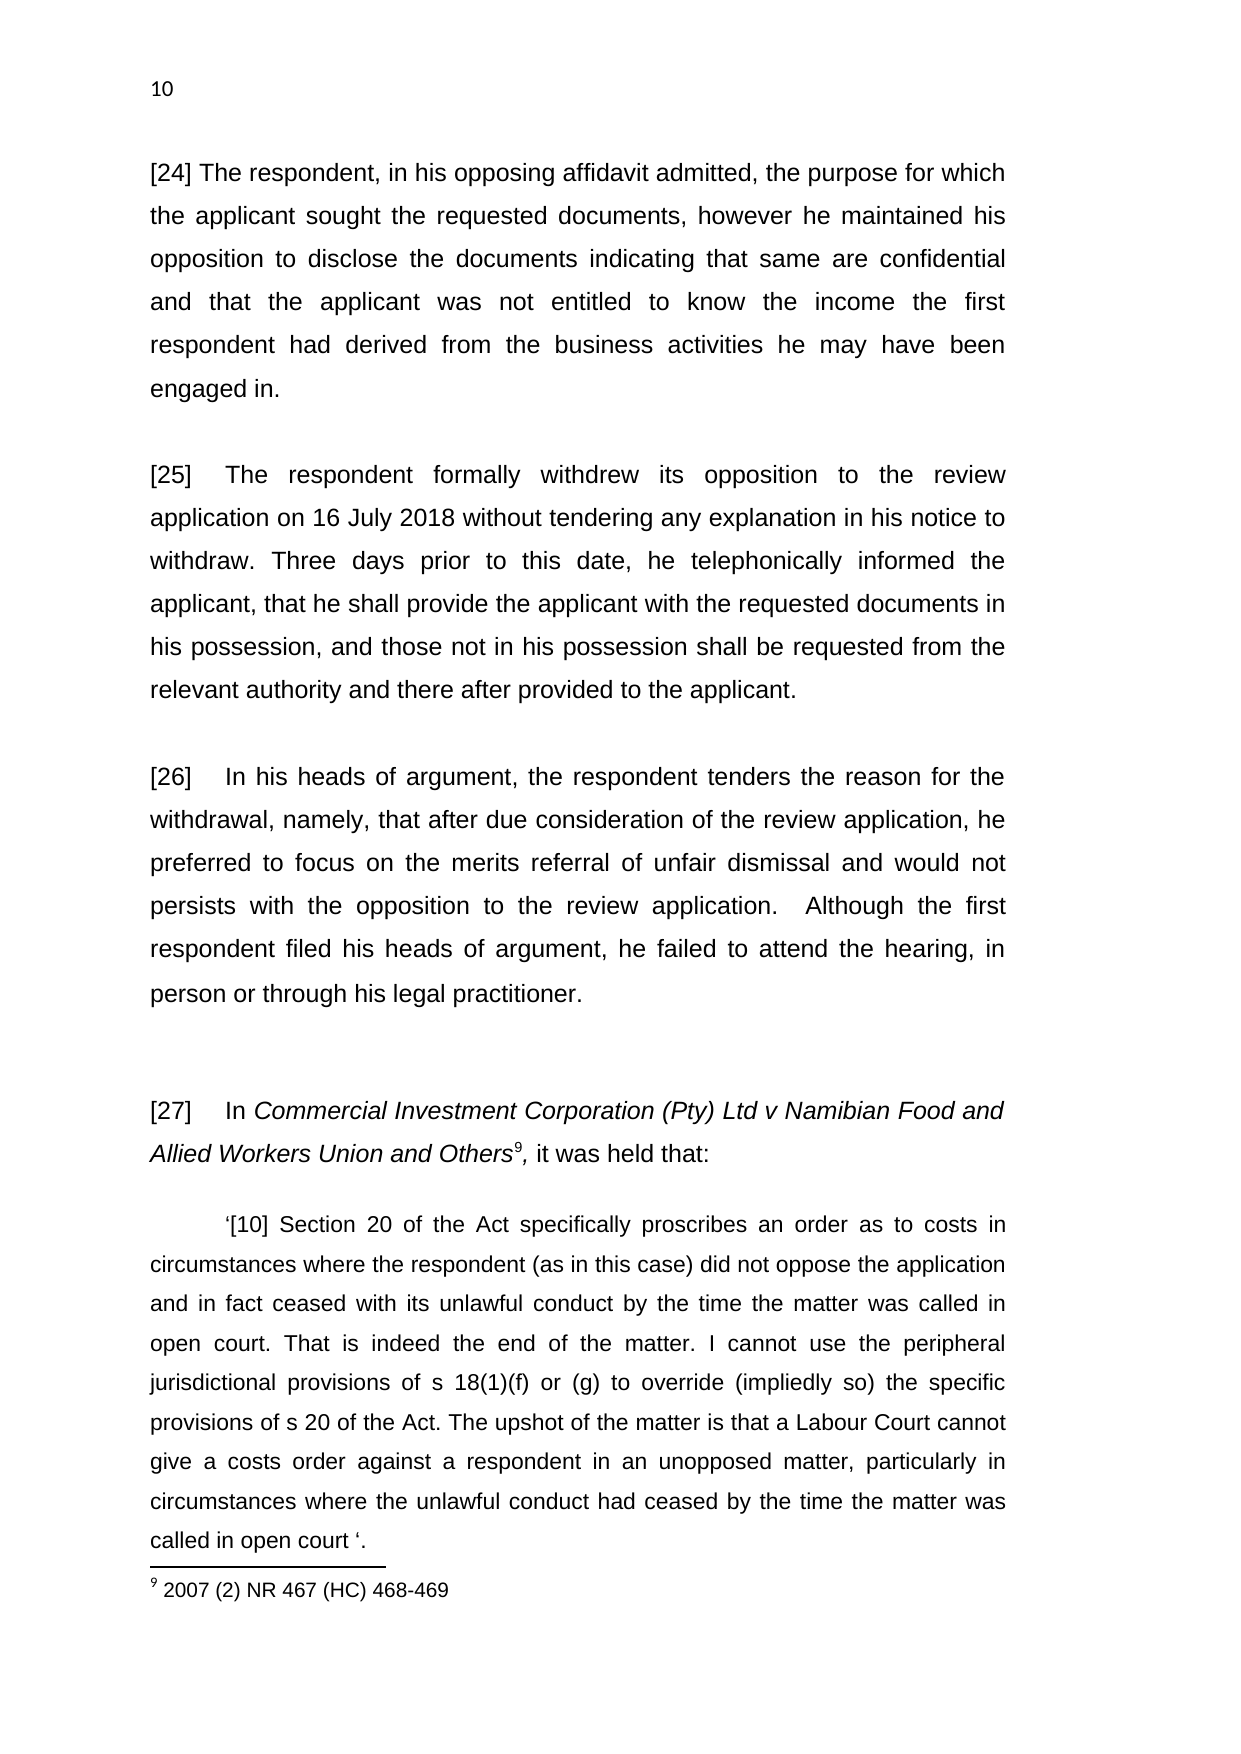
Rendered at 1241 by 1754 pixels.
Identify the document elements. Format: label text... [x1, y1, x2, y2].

text [24] The respondent, in his opposing affidavit admitted, the purpose for which the applicant sought the requested documents, however he maintained his opposition to disclose the documents indicating that same are confidential and that the applicant was not entitled to know the income the first respondent had derived from the business activities he may have been engaged in. [150, 158, 1007, 402]
text ‘[10] Section 20 of the Act specifically proscribes an order as to costs in circumstances where the respondent (as in this case) did not oppose the application and in fact ceased with its unlawful conduct by the time the matter was called in open court. That is indeed the end of the matter. I cannot use the peripheral jurisdictional provisions of s 18(1)(f) or (g) to override (impliedly so) the specific provisions of s 20 of the Act. The upshot of the matter is that a Labour Court cannot give a costs order against a respondent in an unopposed matter, particularly in circumstances where the unlawful conduct had ceased by the time the matter was called in open court ‘. [150, 1211, 1007, 1553]
text [25] The respondent formally withdrew its opposition to the review application on 16 July 2018 without tendering any explanation in his notice to withdraw. Three days prior to this date, he telephonically informed the applicant, that he shall provide the applicant with the requested documents in his possession, and those not in his possession shall be requested from the relevant authority and there after provided to the applicant. [150, 460, 1007, 704]
text [26] In his heads of argument, the respondent tenders the reason for the withdrawal, namely, that after due consideration of the review application, he preferred to focus on the merits referral of unfair dismissal and would not persists with the opposition to the review application. Although the first respondent filed his heads of argument, he failed to attend the hearing, in person or through his legal practitioner. [150, 762, 1007, 1008]
text [27] In Commercial Investment Corporation (Pty) Ltd v Namibian Food and Allied Workers Union and Others, it was held that: [150, 1096, 1007, 1168]
